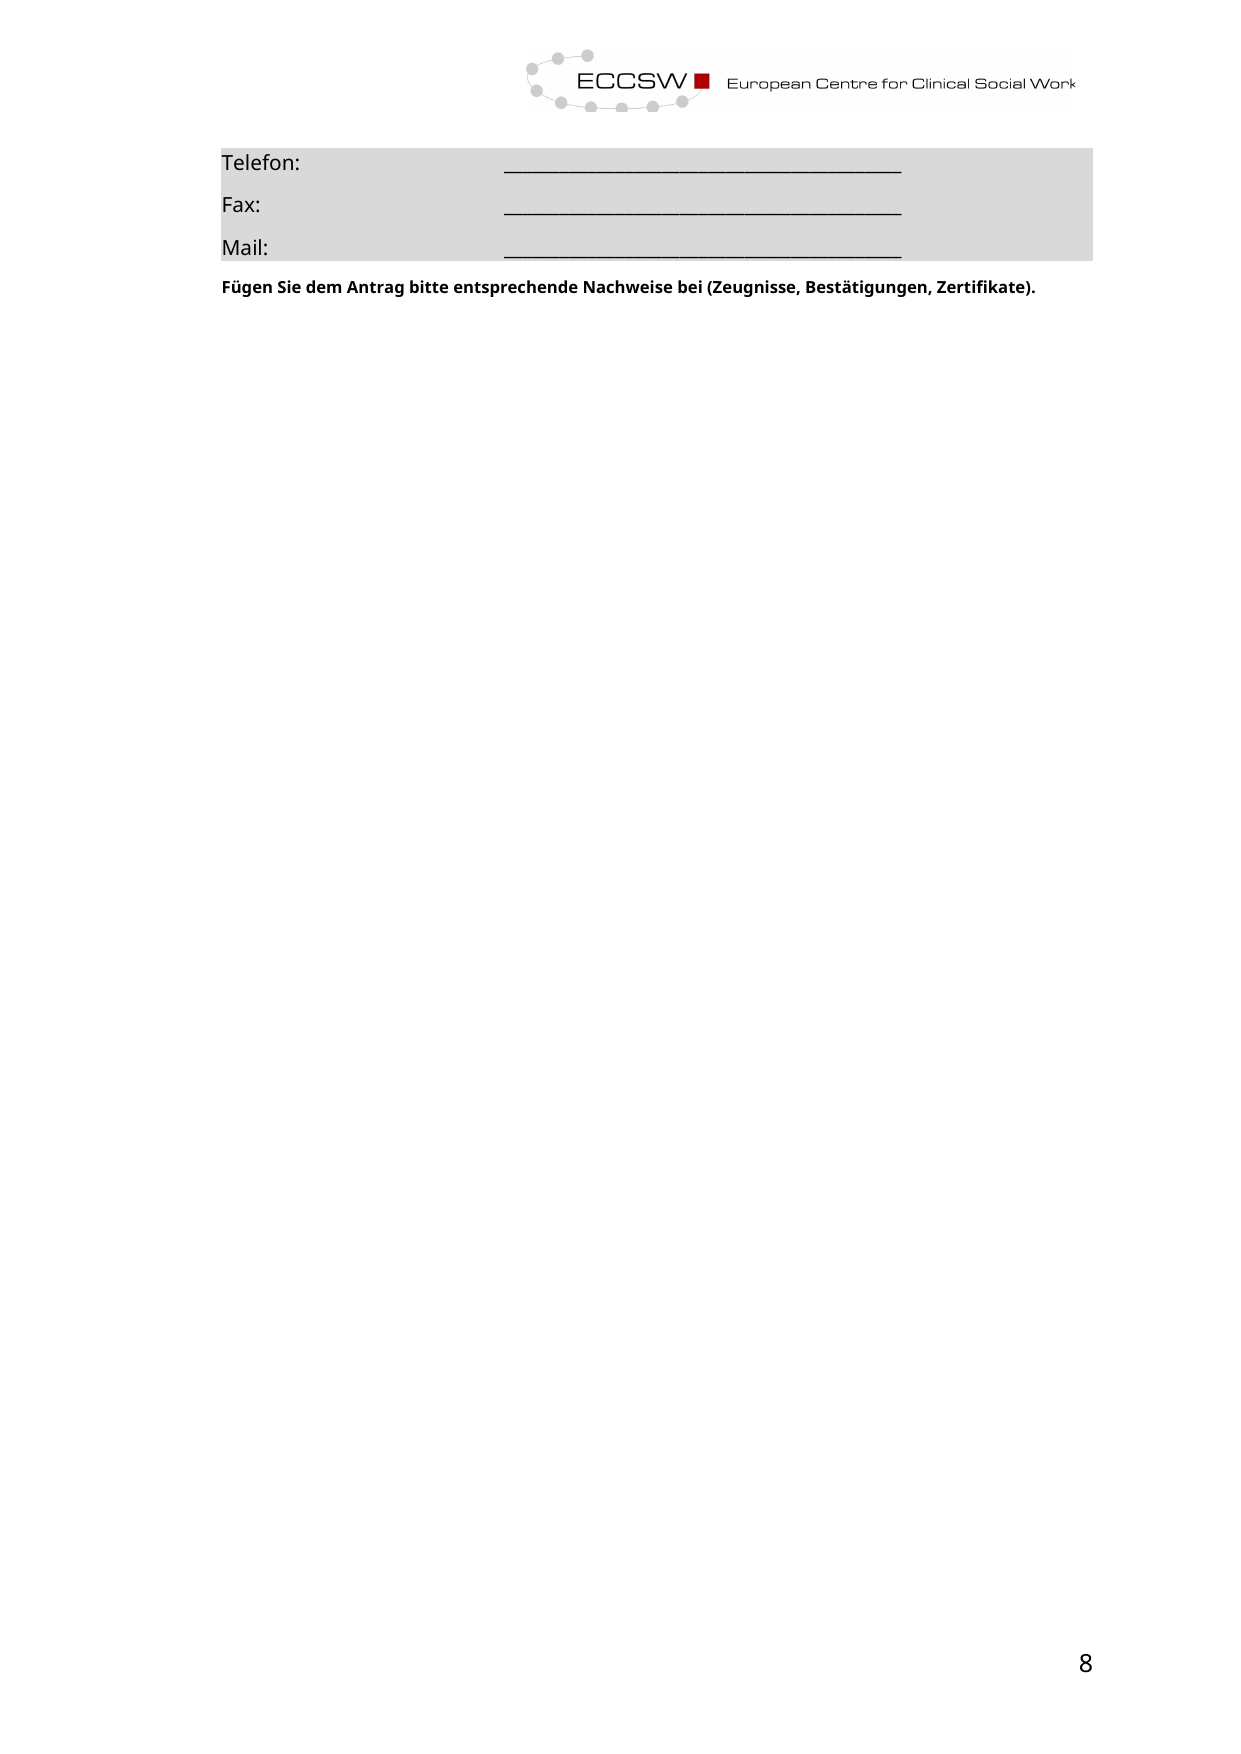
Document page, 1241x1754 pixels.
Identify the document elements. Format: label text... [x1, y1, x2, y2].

text Fügen Sie dem Antrag bitte entsprechende Nachweise bei (Zeugnisse, Bestätigungen, Zertifikate). [221, 275, 1093, 298]
text Fax: ___________________________________________ [221, 190, 1093, 219]
text Telefon: ___________________________________________ [221, 148, 1093, 176]
text Mail: ___________________________________________ [221, 233, 1093, 261]
picture [525, 48, 1075, 112]
